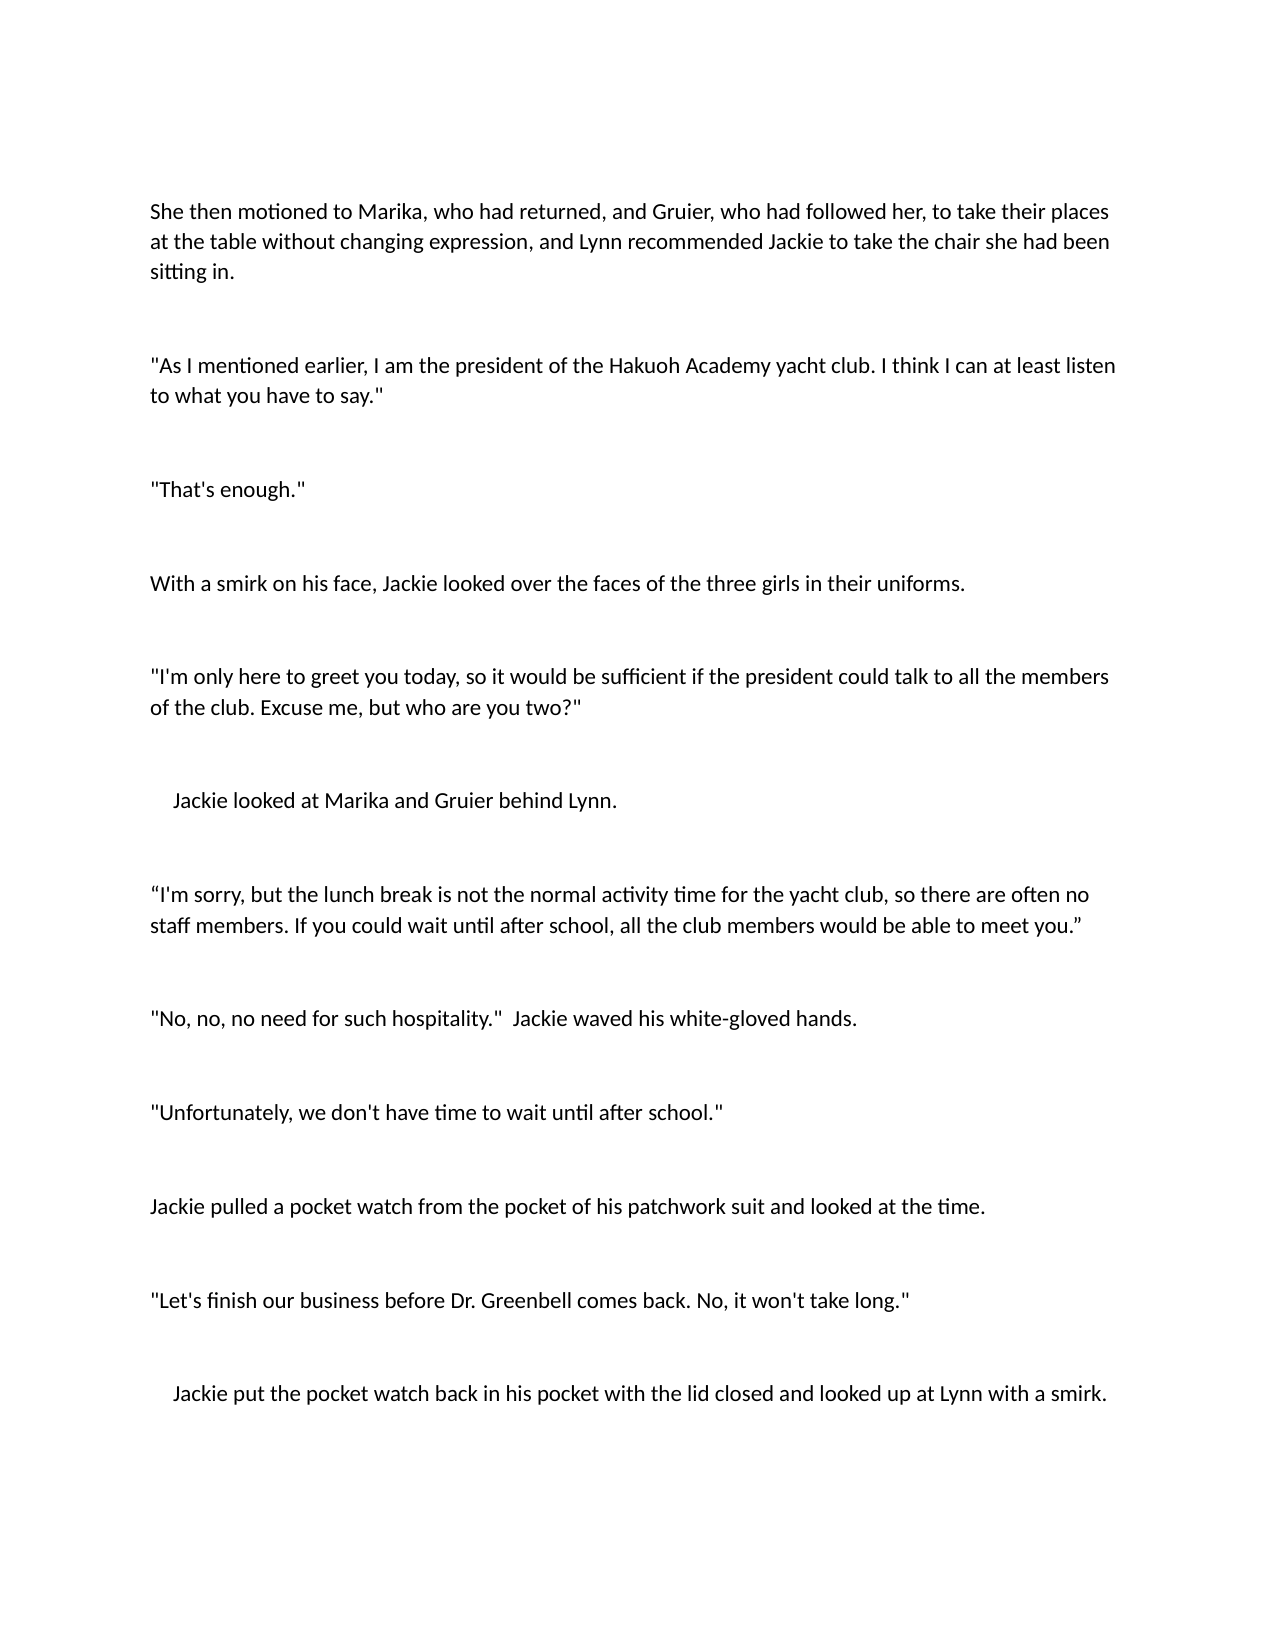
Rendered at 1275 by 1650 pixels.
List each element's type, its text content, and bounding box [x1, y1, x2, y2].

text "Unfortunately, we don't have time to wait until after school." [150, 1098, 1125, 1126]
text "Let's finish our business before Dr. Greenbell comes back. No, it won't take long." [150, 1286, 1125, 1314]
text Jackie looked at Marika and Gruier behind Lynn. [150, 786, 1125, 814]
text “I'm sorry, but the lunch break is not the normal activity time for the yacht club, so there are often no staff members. If you could wait until after school, all the club members would be able to meet you.” [150, 881, 1125, 939]
text She then motioned to Marika, who had returned, and Gruier, who had followed her, to take their places at the table without changing expression, and Lynn recommended Jackie to take the chair she had been sitting in. [150, 197, 1125, 285]
text Jackie put the pocket watch back in his pocket with the lid closed and looked up at Lynn with a smirk. [150, 1379, 1125, 1407]
text Jackie pulled a pocket watch from the pocket of his patchwork suit and looked at the time. [150, 1192, 1125, 1220]
text "No, no, no need for such hospitality." Jackie waved his white-gloved hands. [150, 1004, 1125, 1032]
text "That's enough." [150, 475, 1125, 503]
text With a smirk on his face, Jackie looked over the faces of the three girls in their uniforms. [150, 569, 1125, 597]
text "I'm only here to greet you today, so it would be sufficient if the president could talk to all the members of the club. Excuse me, but who are you two?" [150, 662, 1125, 721]
text "As I mentioned earlier, I am the president of the Hakuoh Academy yacht club. I think I can at least listen to what you have to say." [150, 351, 1125, 409]
